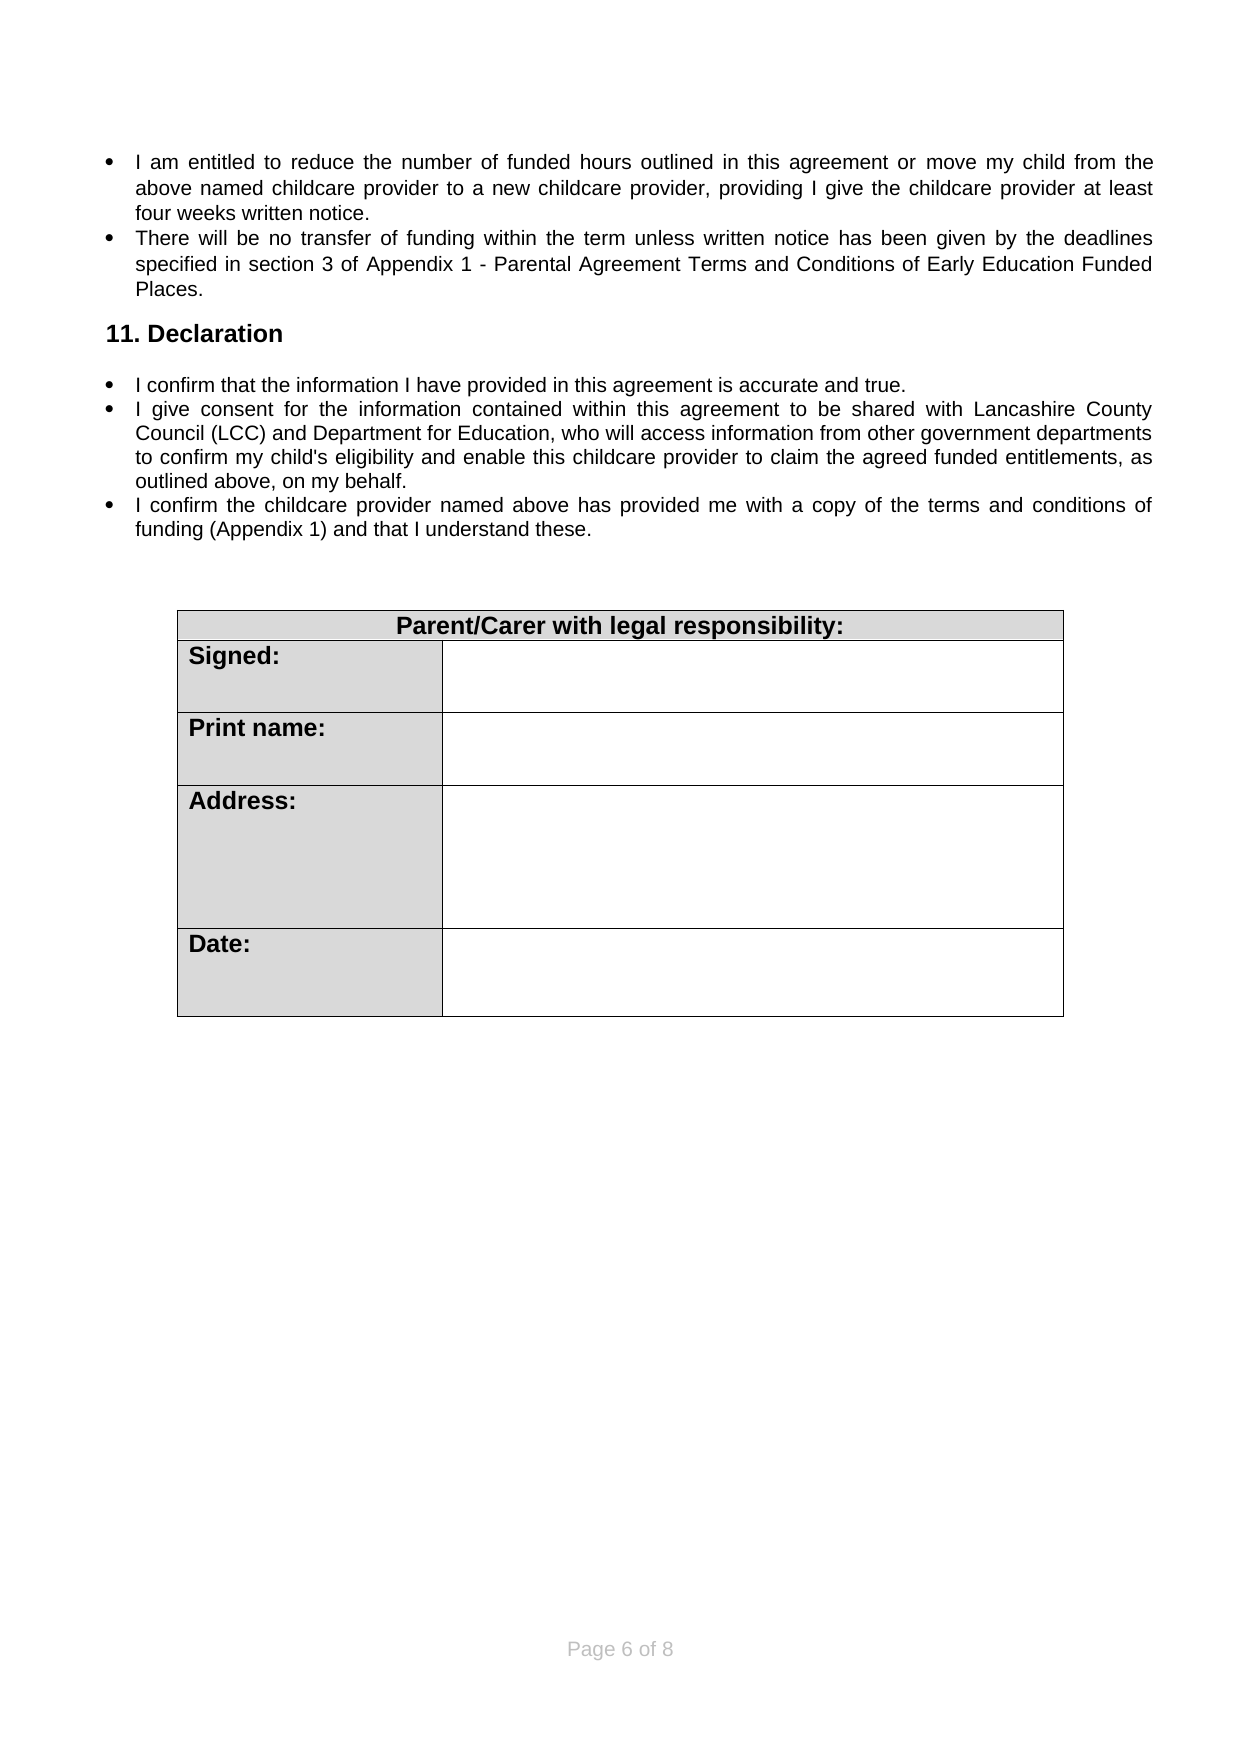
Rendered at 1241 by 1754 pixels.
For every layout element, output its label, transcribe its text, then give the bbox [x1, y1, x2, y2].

table_cell [443, 713, 1063, 785]
table_header Parent/Carer with legal responsibility: [178, 611, 1063, 639]
list I give consent for the information contained within this agreement to be shared with Lancashire County Council (LCC) and Department for Education, who will access information from other government departments to confirm my child's eligibility and enable this childcare provider to claim the agreed funded entitlements, as outlined above, on my behalf. [106, 397, 1154, 493]
list I confirm that the information I have provided in this agreement is accurate and true. [106, 373, 1154, 397]
table_cell [443, 929, 1063, 1016]
list I am entitled to reduce the number of funded hours outlined in this agreement or move my child from the above named childcare provider to a new childcare provider, providing I give the childcare provider at least four weeks written notice. [106, 150, 1154, 225]
table_cell [443, 641, 1063, 712]
table_cell Signed: [178, 641, 442, 712]
table_cell Date: [178, 929, 442, 1016]
text 11. Declaration [106, 319, 1090, 347]
list There will be no transfer of funding within the term unless written notice has been given by the deadlines specified in section 3 of Appendix 1 - Parental Agreement Terms and Conditions of Early Education Funded Places. [106, 226, 1154, 301]
table_cell Address: [178, 786, 442, 928]
table_cell [443, 786, 1063, 928]
table_cell Print name: [178, 713, 442, 785]
list I confirm the childcare provider named above has provided me with a copy of the terms and conditions of funding (Appendix 1) and that I understand these. [106, 493, 1154, 541]
